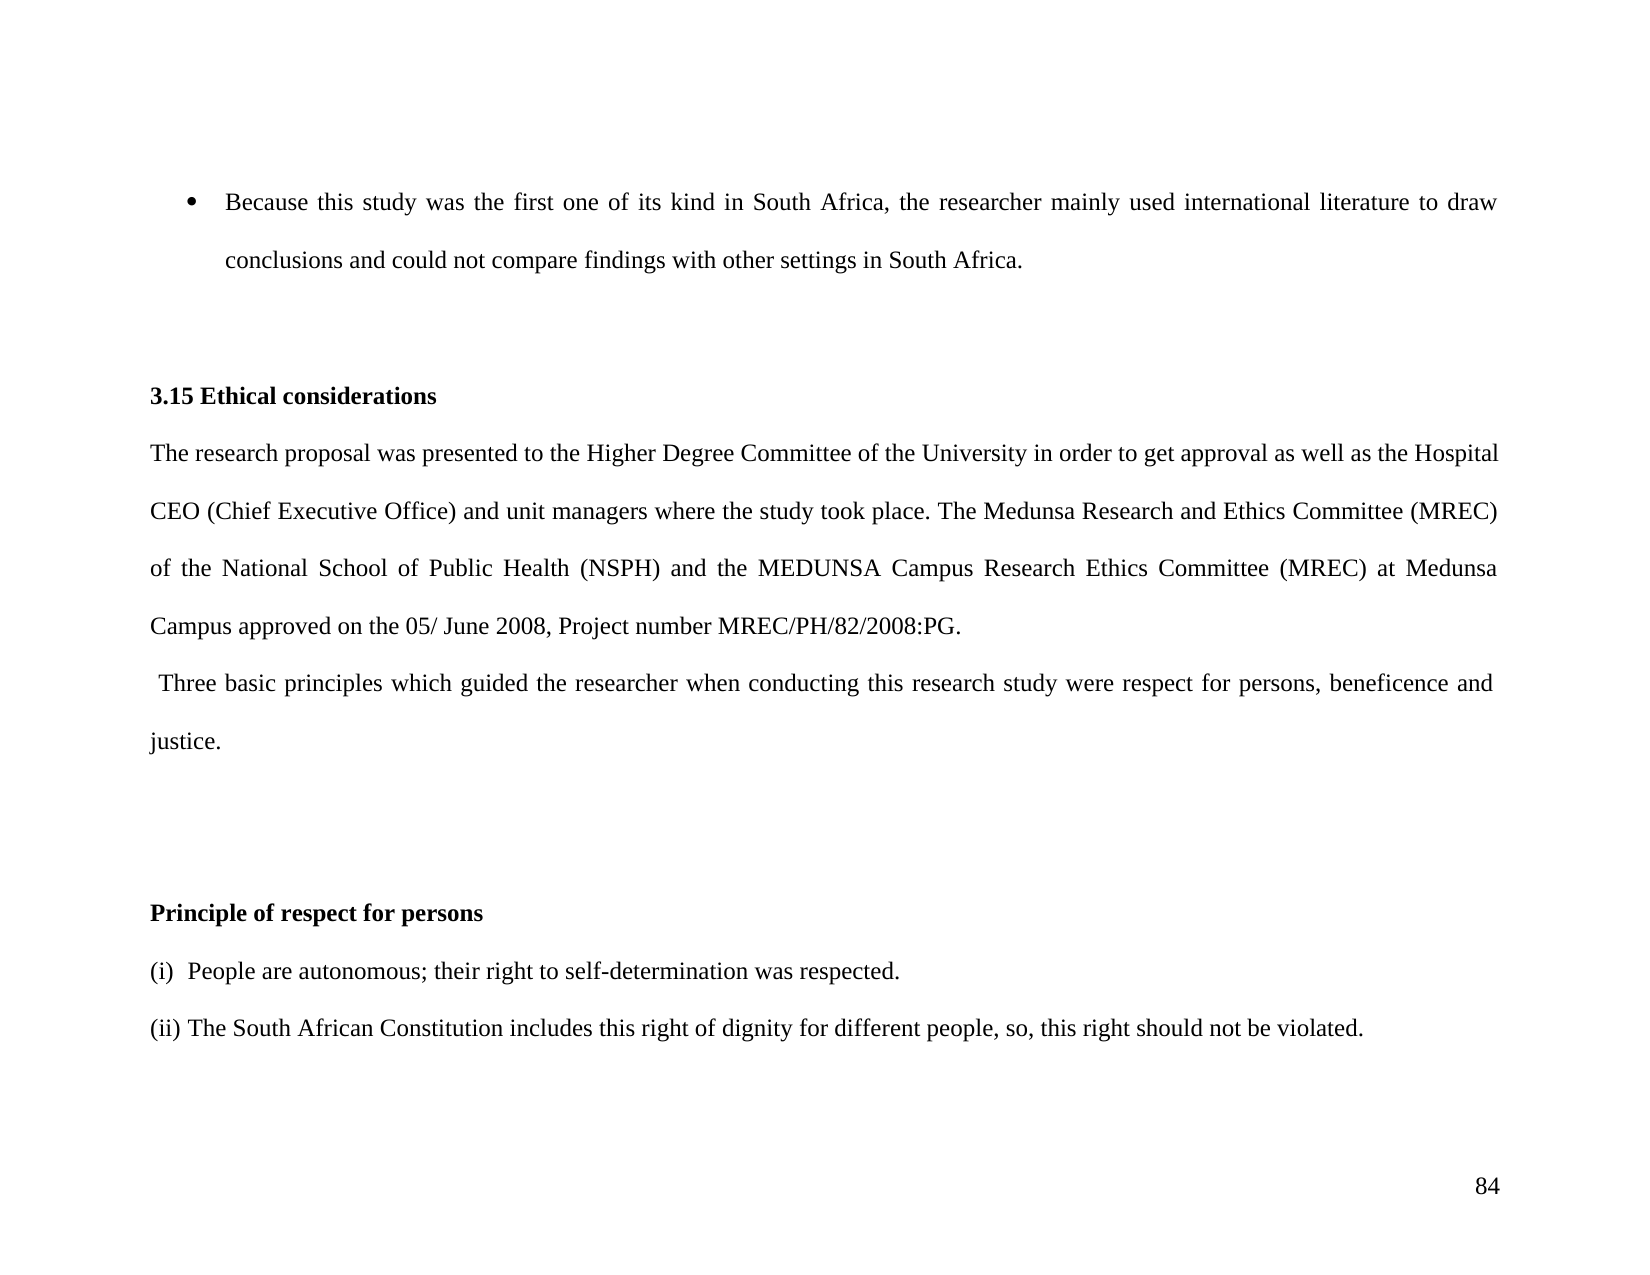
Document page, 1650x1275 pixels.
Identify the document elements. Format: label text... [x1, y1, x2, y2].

text Three basic principles which guided the researcher when conducting this research study were respect for persons, beneficence and justice. [150, 668, 1495, 754]
text (i) People are autonomous; their right to self-determination was respected. [150, 956, 1495, 984]
text 3.15 Ethical considerations [150, 381, 1500, 409]
text Principle of respect for persons [150, 898, 1495, 927]
list Because this study was the first one of its kind in South Africa, the researcher mainly used international literature to draw conclusions and could not compare findings with other settings in South Africa. [187, 187, 1500, 274]
text (ii) The South African Constitution includes this right of dignity for different people, so, this right should not be violated. [150, 1013, 1495, 1042]
text The research proposal was presented to the Higher Degree Committee of the University in order to get approval as well as the Hospital CEO (Chief Executive Office) and unit managers where the study took place. The Medunsa Research and Ethics Committee (MREC) of the National School of Public Health (NSPH) and the MEDUNSA Campus Research Ethics Committee (MREC) at Medunsa Campus approved on the 05/ June 2008, Project number MREC/PH/82/2008:PG. [150, 438, 1500, 639]
